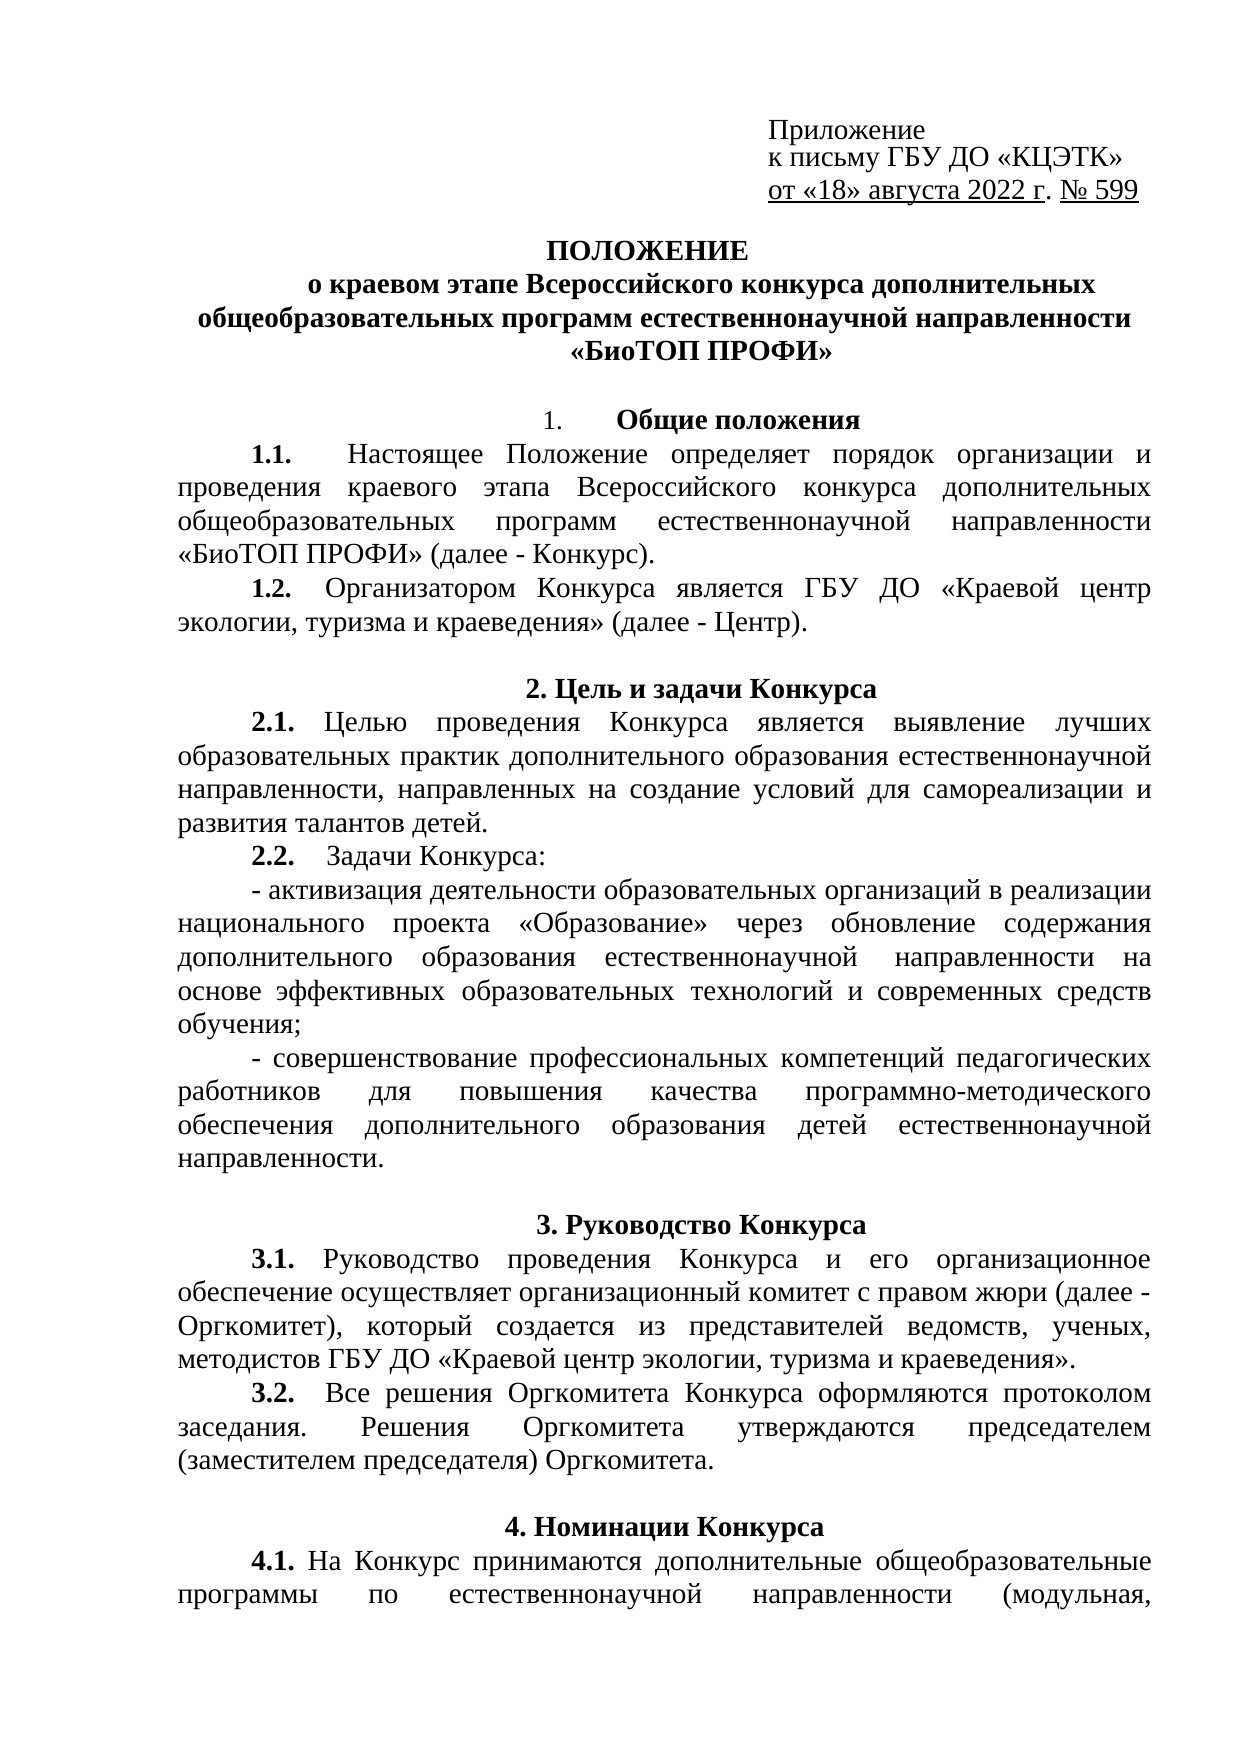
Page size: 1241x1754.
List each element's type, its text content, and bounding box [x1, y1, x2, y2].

text 3.1. Руководство проведения Конкурса и его организационное обеспечение осуществляет организационный комитет с правом жюри (далее - Оргкомитет), который создается из представителей ведомств, ученых, методистов ГБУ ДО «Краевой центр экологии, туризма и краеведения». [177, 1241, 1152, 1375]
list Настоящее Положение определяет порядок организации и проведения краевого этапа Всероссийского конкурса дополнительных общеобразовательных программ естественнонаучной направленности «БиоТОП ПРОФИ» (далее - Конкурс). [177, 436, 1152, 570]
list Общие положения [177, 402, 1152, 436]
list Все решения Оргкомитета Конкурса оформляются протоколом заседания. Решения Оргкомитета утверждаются председателем (заместителем председателя) Оргкомитета. [177, 1375, 1152, 1476]
text Приложение [693, 118, 1152, 145]
list Задачи Конкурса: [251, 838, 1152, 872]
text - активизация деятельности образовательных организаций в реализации национального проекта «Образование» через обновление содержания дополнительного образования естественнонаучной направленности на основе эффективных образовательных технологий и современных средств обучения; [177, 872, 1152, 1040]
text от «18» августа 2022 г. № 599 [693, 172, 1152, 206]
text о краевом этапе Всероссийского конкурса дополнительных общеобразовательных программ естественнонаучной направленности [177, 266, 1152, 333]
text 2.1. Целью проведения Конкурса является выявление лучших образовательных практик дополнительного образования естественнонаучной направленности, направленных на создание условий для самореализации и развития талантов детей. [177, 704, 1152, 838]
text «БиоТОП ПРОФИ» [177, 333, 1152, 367]
text ПОЛОЖЕНИЕ [472, 233, 1152, 266]
text 2. Цель и задачи Конкурса [177, 671, 1152, 704]
text к письму ГБУ ДО «КЦЭТК» [693, 145, 1152, 172]
list Организатором Конкурса является ГБУ ДО «Краевой центр экологии, туризма и краеведения» (далее - Центр). [177, 570, 1152, 637]
text 4. Номинации Конкурса [177, 1509, 1152, 1543]
text 3. Руководство Конкурса [177, 1207, 1152, 1241]
text - совершенствование профессиональных компетенций педагогических работников для повышения качества программно-методического обеспечения дополнительного образования детей естественнонаучной направленности. [177, 1040, 1152, 1174]
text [177, 1543, 1152, 1610]
